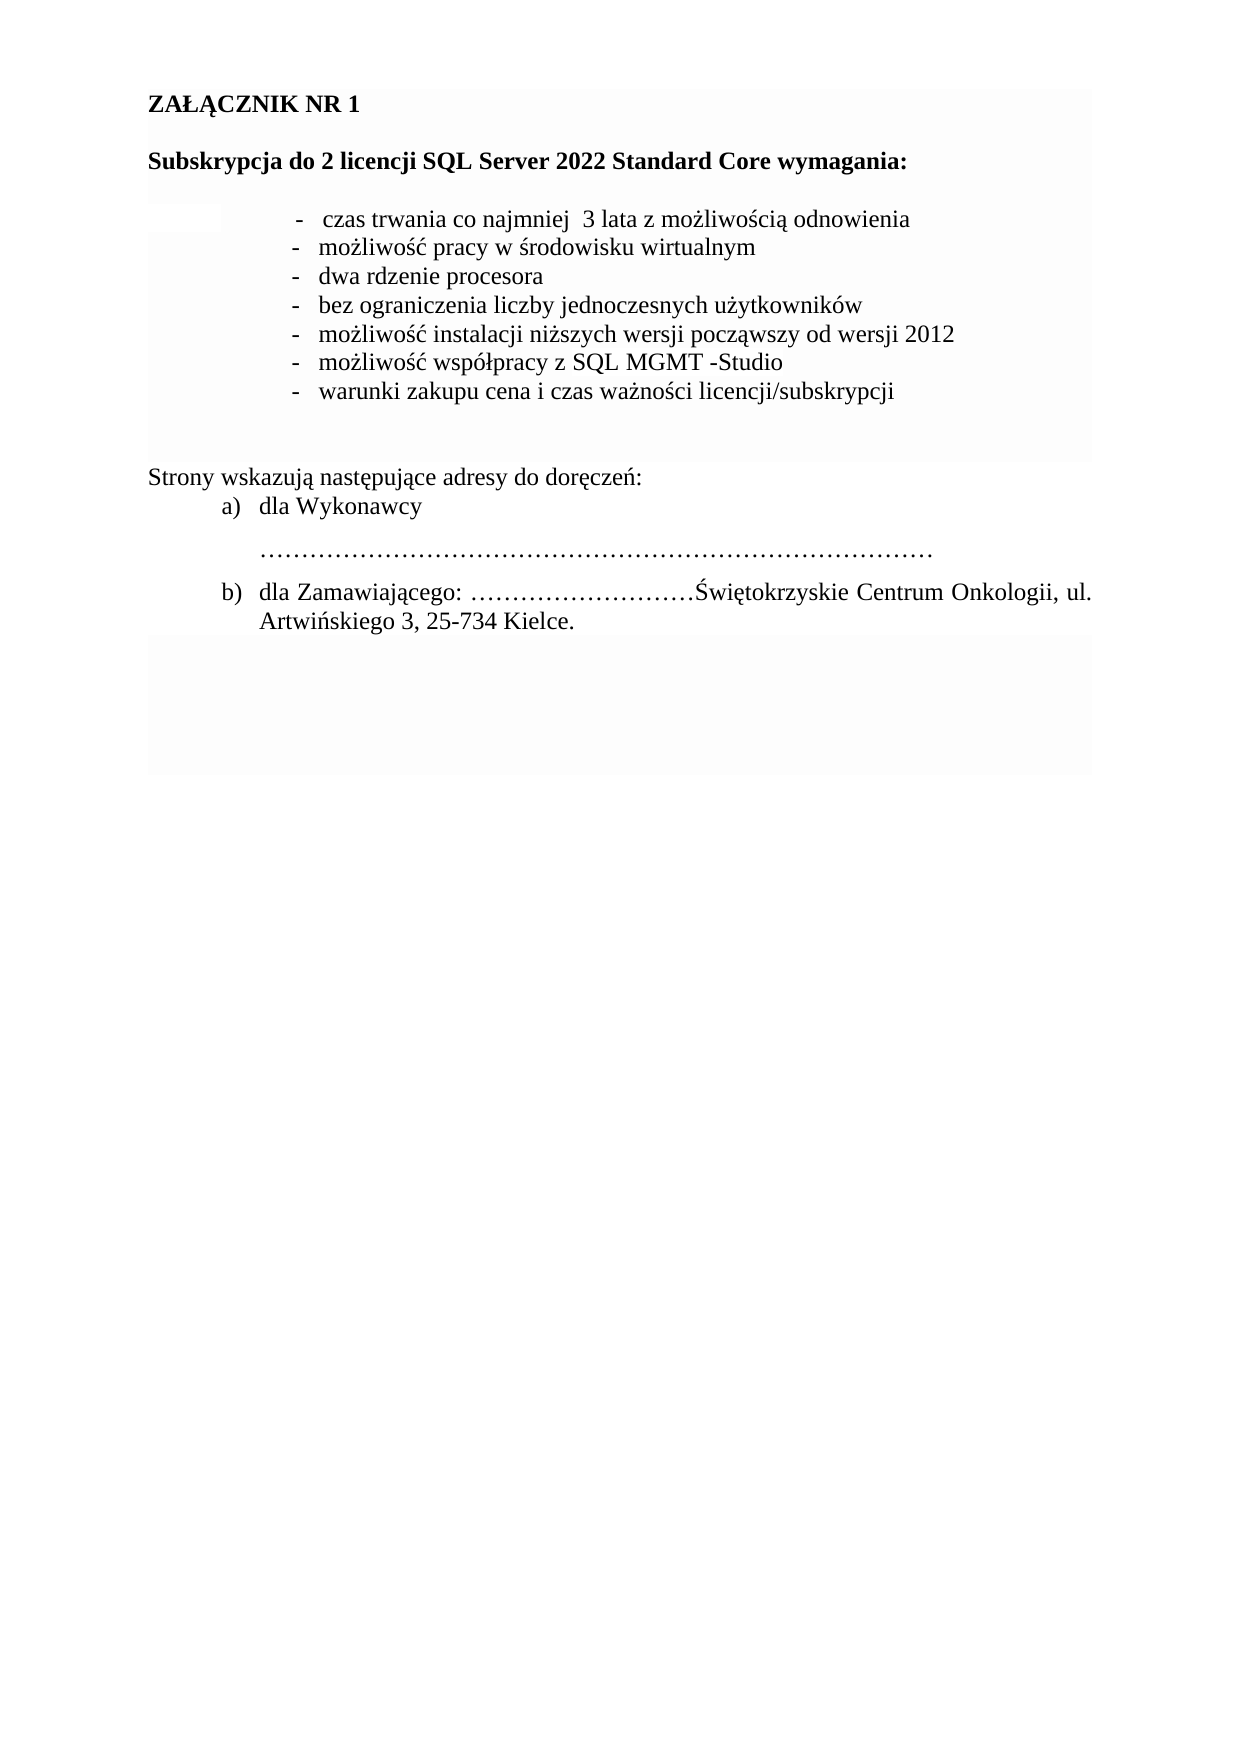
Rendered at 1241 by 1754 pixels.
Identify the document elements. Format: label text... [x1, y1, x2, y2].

list dla Wykonawcy [221, 491, 1092, 520]
text - możliwość współpracy z SQL MGMT -Studio [148, 347, 1092, 376]
text Subskrypcja do 2 licencji SQL Server 2022 Standard Core wymagania: [148, 146, 1092, 175]
text - możliwość instalacji niższych wersji począwszy od wersji 2012 [148, 319, 1092, 347]
text ZAŁĄCZNIK NR 1 [148, 89, 1092, 117]
text - bez ograniczenia liczby jednoczesnych użytkowników [148, 290, 1092, 319]
text - możliwość pracy w środowisku wirtualnym [148, 232, 1092, 261]
text - dwa rdzenie procesora [148, 261, 1092, 290]
text ……………………………………………………………………… [259, 534, 1092, 563]
text Strony wskazują następujące adresy do doręczeń: [148, 462, 1092, 491]
text - warunki zakupu cena i czas ważności licencji/subskrypcji [148, 376, 1092, 405]
list dla Zamawiającego: ………………………Świętokrzyskie Centrum Onkologii, ul. Artwińskiego 3, 25-734 Kielce. [221, 577, 1092, 635]
text - czas trwania co najmniej 3 lata z możliwością odnowienia [221, 204, 1092, 232]
